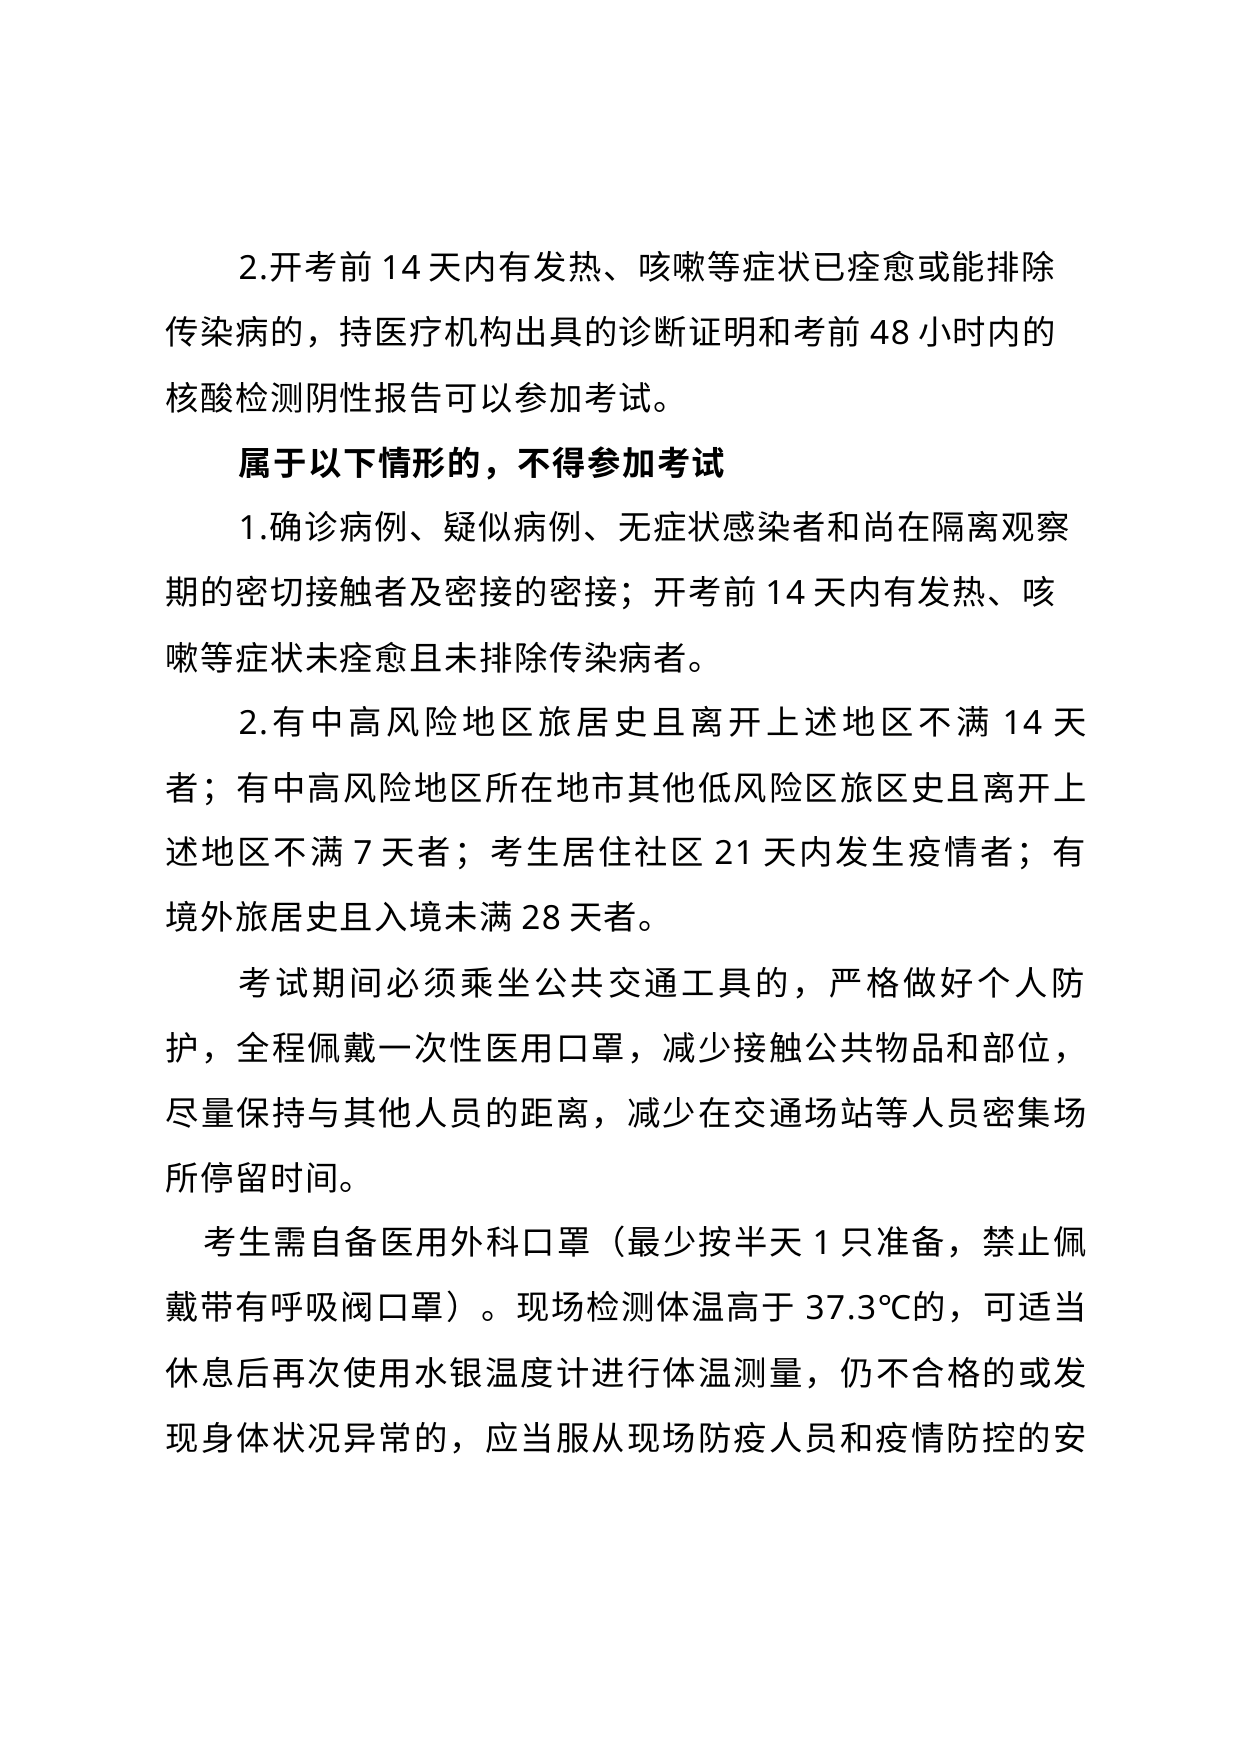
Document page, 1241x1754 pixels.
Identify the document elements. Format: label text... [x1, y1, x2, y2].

list 2.有中高风险地区旅居史且离开上述地区不满14天者；有中高风险地区所在地市其他低风险区旅区史且离开上述地区不满7天者；考生居住社区21天内发生疫情者；有境外旅居史且入境未满28天者。 [165, 688, 1087, 948]
list 2.开考前14天内有发热、咳嗽等症状已痊愈或能排除传染病的，持医疗机构出具的诊断证明和考前48小时内的核酸检测阴性报告可以参加考试。 [165, 233, 1087, 428]
list 1.确诊病例、疑似病例、无症状感染者和尚在隔离观察期的密切接触者及密接的密接；开考前14天内有发热、咳嗽等症状未痊愈且未排除传染病者。 [165, 493, 1087, 688]
list 属于以下情形的，不得参加考试 [165, 428, 1087, 493]
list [165, 948, 1087, 1468]
